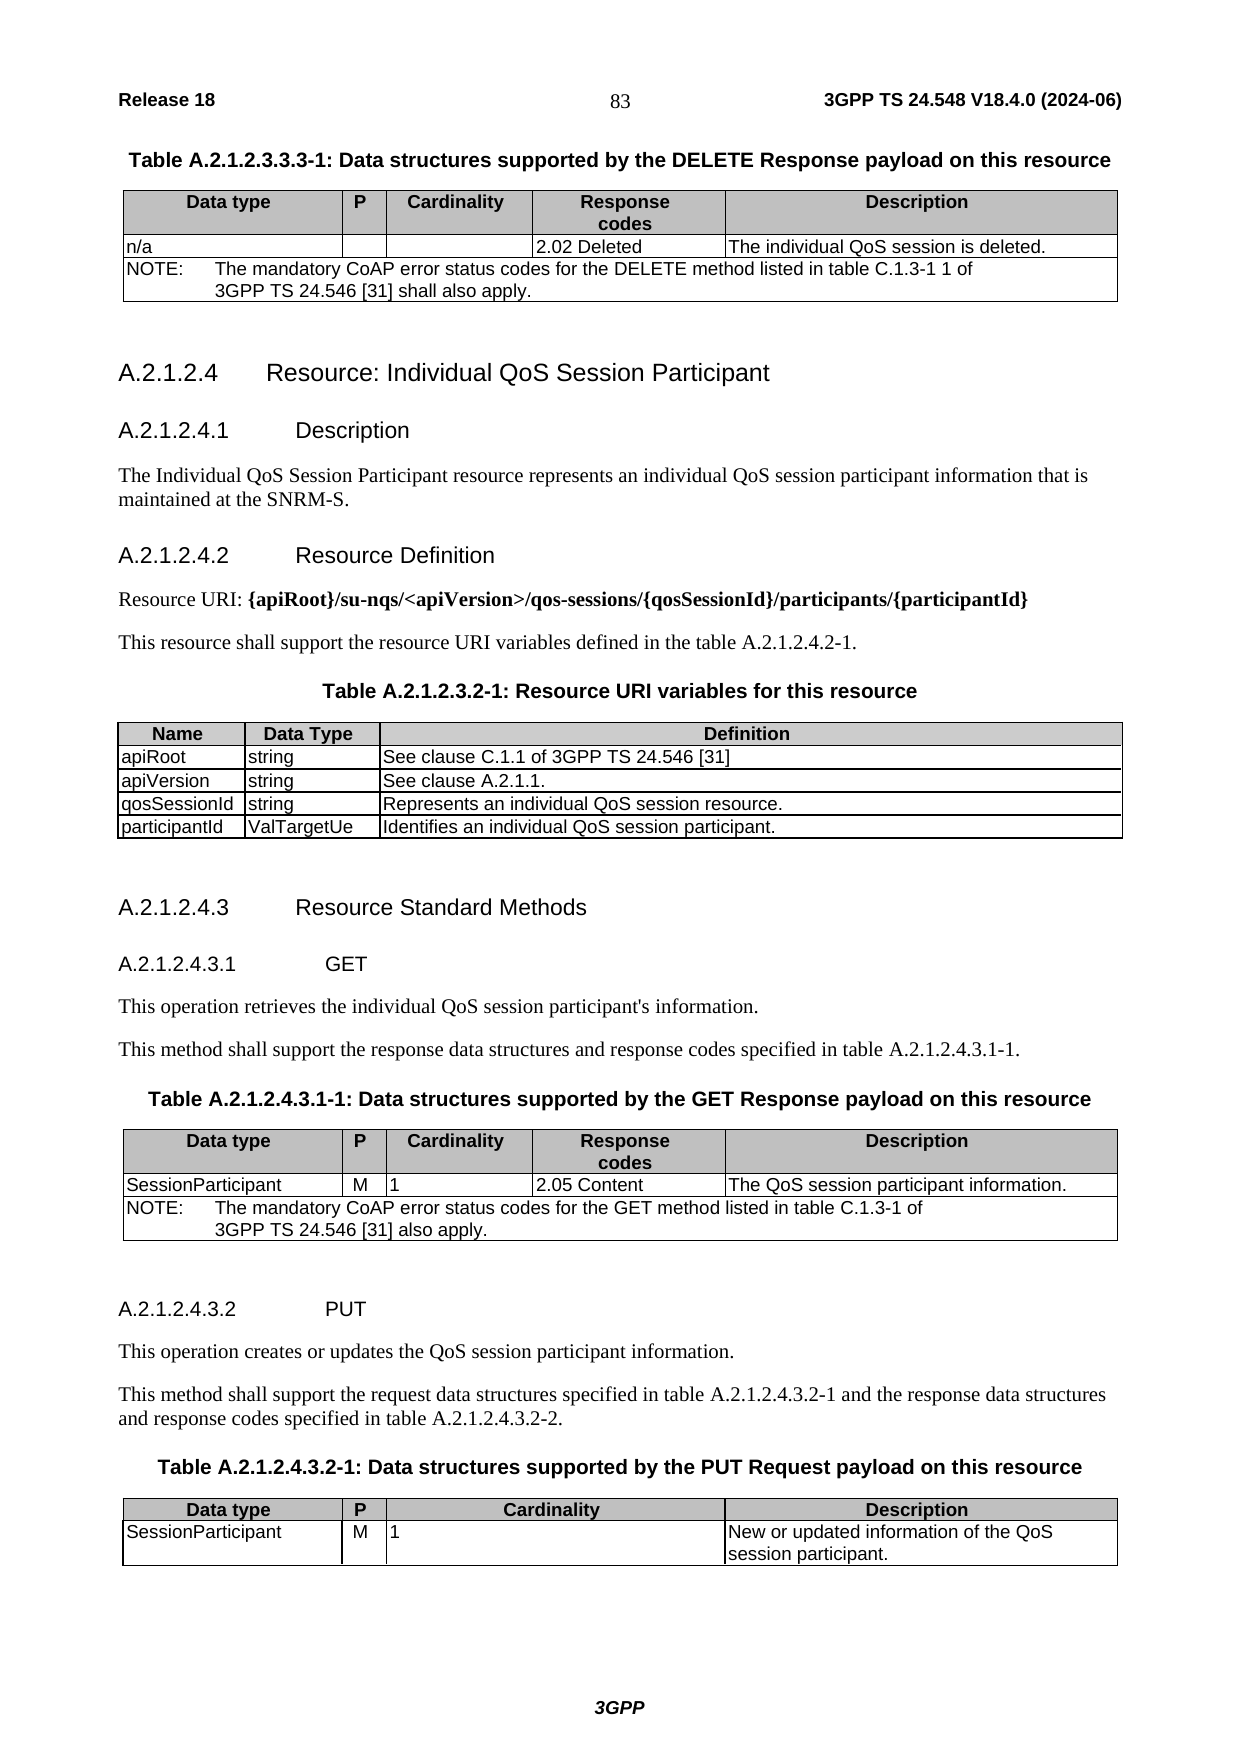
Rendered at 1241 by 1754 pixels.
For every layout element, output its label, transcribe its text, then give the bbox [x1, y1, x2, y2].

text Resource URI: {apiRoot}/su-nqs/<apiVersion>/qos-sessions/{qosSessionId}/participants/{participantId} [118, 587, 1122, 611]
table_cell NOTE: The mandatory CoAP error status codes for the DELETE method listed in table C.1.3-1 1 of 3GPP TS 24.546 [31] shall also apply. [124, 258, 1117, 301]
table_cell M [343, 1174, 386, 1196]
table_header Cardinality [387, 1499, 724, 1520]
subtitle A.2.1.2.4.3.1 GET [118, 952, 1122, 976]
table_cell The QoS session participant information. [726, 1174, 1117, 1196]
table_cell string [246, 793, 379, 814]
text This operation retrieves the individual QoS session participant's information. [118, 994, 1122, 1018]
table_header P [343, 1130, 386, 1173]
subtitle A.2.1.2.4 Resource: Individual QoS Session Participant [118, 357, 1122, 386]
subtitle A.2.1.2.4.2 Resource Definition [118, 542, 1122, 568]
table_header Data type [124, 1130, 342, 1173]
table_header Cardinality [387, 1130, 532, 1173]
table_header Response codes [533, 1130, 725, 1173]
table_cell string [246, 770, 379, 791]
table_cell Represents an individual QoS session resource. [381, 791, 1122, 814]
table_cell SessionParticipant [124, 1174, 342, 1196]
table_cell [343, 235, 386, 257]
table_cell M [343, 1521, 386, 1564]
text This method shall support the response data structures and response codes specified in table A.2.1.2.4.3.1-1. [118, 1037, 1122, 1061]
table_cell The individual QoS session is deleted. [726, 235, 1117, 257]
table_cell participantId [119, 816, 244, 837]
text This method shall support the request data structures specified in table A.2.1.2.4.3.2-1 and the response data structures and response codes specified in table A.2.1.2.4.3.2-2. [118, 1382, 1122, 1430]
table_cell apiVersion [119, 770, 244, 791]
table_cell 2.02 Deleted [533, 235, 725, 257]
text Table A.2.1.2.4.3.1-1: Data structures supported by the GET Response payload on this resource [118, 1086, 1122, 1110]
table_header Data type [124, 191, 342, 234]
table_header Data Type [246, 723, 379, 745]
table_header Definition [381, 723, 1122, 745]
text The Individual QoS Session Participant resource represents an individual QoS session participant information that is maintained at the SNRM-S. [118, 463, 1122, 511]
table_cell n/a [124, 235, 342, 257]
table_header Description [726, 1499, 1117, 1520]
table_header Data type [124, 1499, 342, 1520]
subtitle A.2.1.2.4.1 Description [118, 417, 1122, 444]
text This operation creates or updates the QoS session participant information. [118, 1339, 1122, 1363]
table_cell apiRoot [119, 746, 244, 768]
table_cell [387, 235, 532, 257]
table_header Name [119, 723, 244, 745]
table_header P [343, 1499, 386, 1520]
table_cell New or updated information of the QoS session participant. [726, 1521, 1117, 1564]
text This resource shall support the resource URI variables defined in the table A.2.1.2.4.2-1. [118, 630, 1122, 654]
subtitle A.2.1.2.4.3 Resource Standard Methods [118, 894, 1122, 921]
table_cell See clause C.1.1 of 3GPP TS 24.546 [31] [381, 745, 1122, 768]
table_cell 1 [387, 1174, 532, 1196]
table_cell 2.05 Content [533, 1174, 725, 1196]
table_cell ValTargetUe [246, 816, 379, 837]
table_cell See clause A.2.1.1. [381, 768, 1122, 791]
table_cell string [246, 746, 379, 768]
table_cell SessionParticipant [124, 1521, 341, 1564]
table_cell Identifies an individual QoS session participant. [381, 814, 1122, 837]
text Table A.2.1.2.3.2-1: Resource URI variables for this resource [118, 679, 1122, 703]
table_header P [343, 191, 386, 234]
table_cell 1 [387, 1521, 724, 1564]
table_header Cardinality [387, 191, 532, 234]
table_cell qosSessionId [119, 793, 244, 814]
subtitle A.2.1.2.4.3.2 PUT [118, 1296, 1122, 1320]
table_header Response codes [533, 191, 725, 234]
text Table A.2.1.2.3.3.3-1: Data structures supported by the DELETE Response payload on this resource [118, 147, 1122, 171]
table_cell NOTE: The mandatory CoAP error status codes for the GET method listed in table C.1.3-1 of 3GPP TS 24.546 [31] also apply. [124, 1197, 1117, 1240]
table_header Description [726, 191, 1117, 234]
text Table A.2.1.2.4.3.2-1: Data structures supported by the PUT Request payload on this resource [118, 1455, 1122, 1479]
table_header Description [726, 1130, 1117, 1173]
